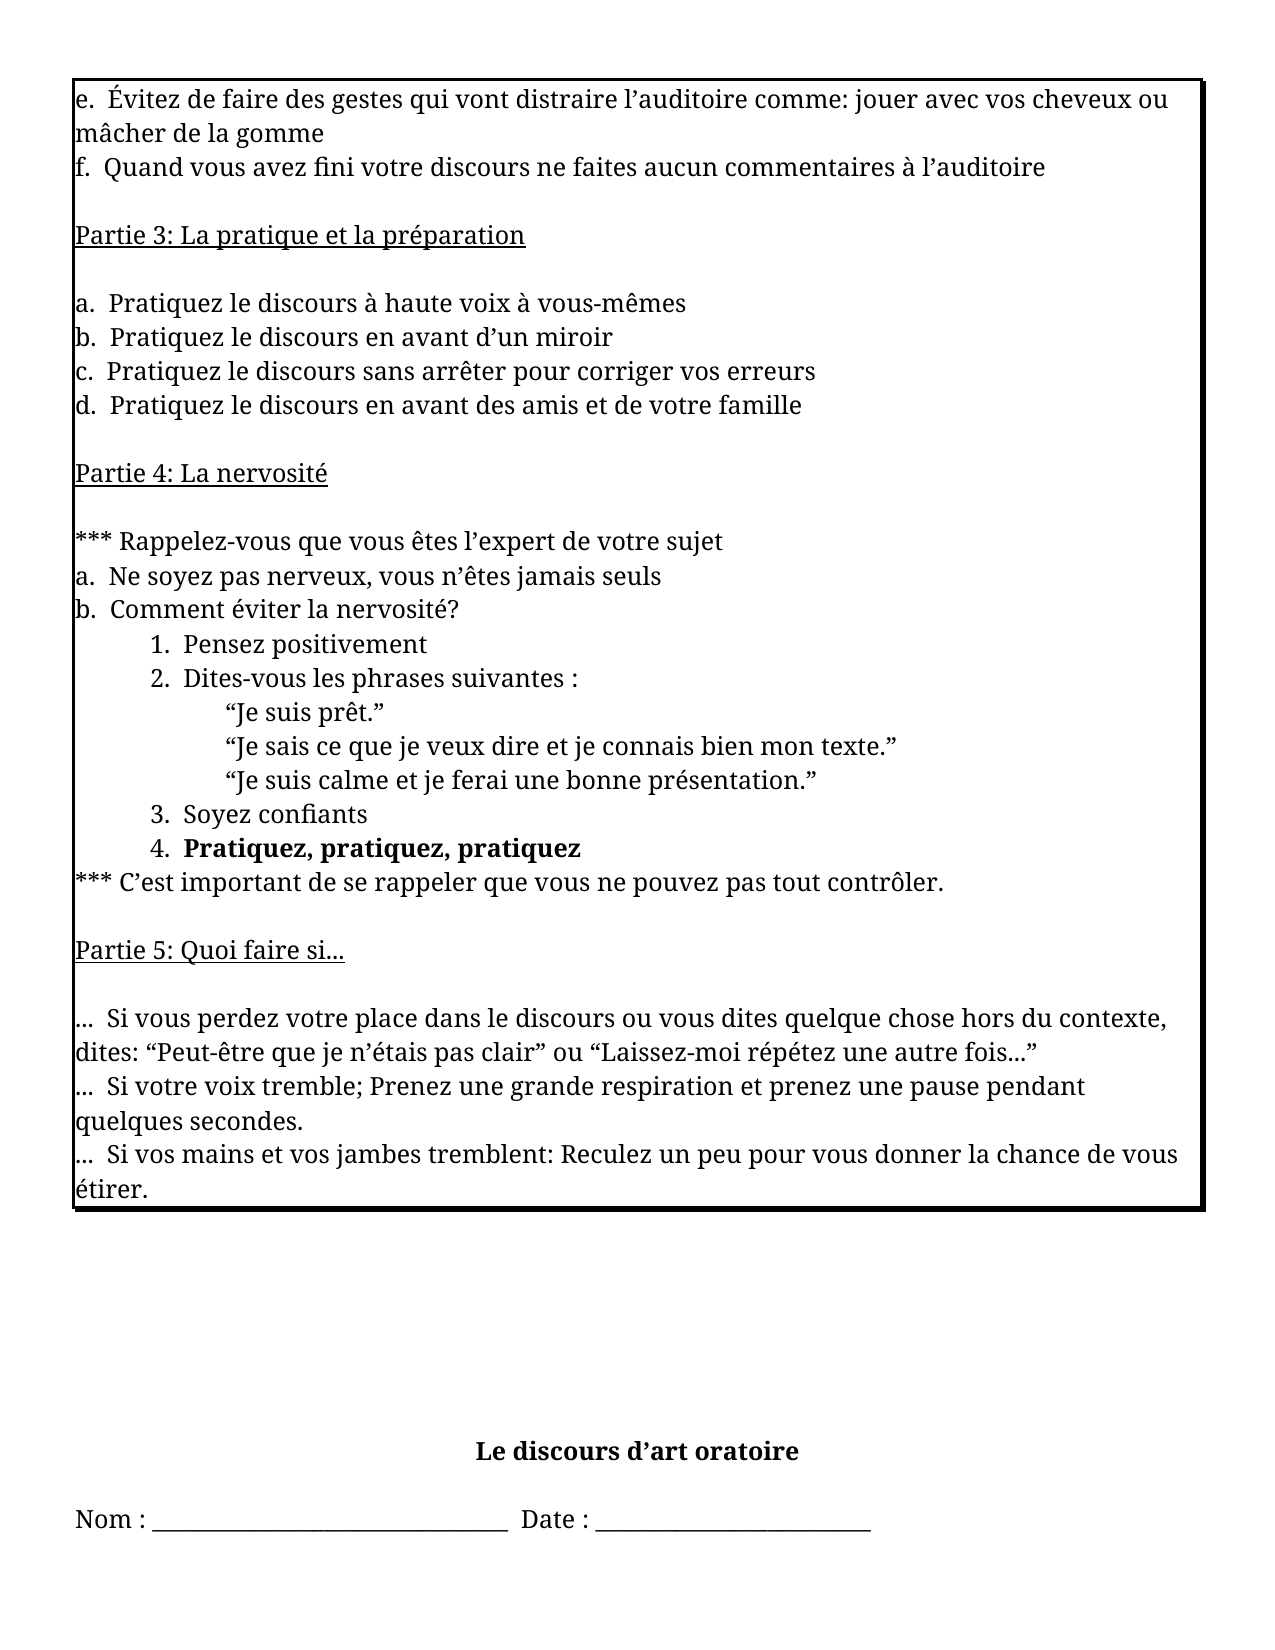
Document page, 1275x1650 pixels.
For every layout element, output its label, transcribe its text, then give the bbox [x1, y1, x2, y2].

text ... Si vos mains et vos jambes tremblent: Reculez un peu pour vous donner la chance de vous étirer. [75, 1134, 1200, 1206]
text “Je sais ce que je veux dire et je connais bien mon texte.” [75, 728, 1200, 762]
text 3. Soyez confiants [75, 797, 1200, 831]
text *** C’est important de se rappeler que vous ne pouvez pas tout contrôler. [75, 865, 1200, 899]
text ... Si vous perdez votre place dans le discours ou vous dites quelque chose hors du contexte, dites: “Peut-être que je n’étais pas clair” ou “Laissez-moi répétez une autre fois...” [75, 1001, 1200, 1069]
text Partie 5: Quoi faire si... [75, 933, 1200, 967]
text ... Si votre voix tremble; Prenez une grande respiration et prenez une pause pendant quelques secondes. [75, 1069, 1200, 1134]
text Partie 3: La pratique et la préparation [75, 217, 1200, 252]
text d. Pratiquez le discours en avant des amis et de votre famille [75, 388, 1200, 422]
text c. Pratiquez le discours sans arrêter pour corriger vos erreurs [75, 354, 1200, 388]
text Partie 4: La nervosité [75, 456, 1200, 490]
text b. Pratiquez le discours en avant d’un miroir [75, 320, 1200, 354]
text “Je suis prêt.” [75, 694, 1200, 728]
text a. Pratiquez le discours à haute voix à vous-mêmes [75, 286, 1200, 320]
text e. Évitez de faire des gestes qui vont distraire l’auditoire comme: jouer avec vos cheveux ou mâcher de la gomme [75, 81, 1200, 149]
text b. Comment éviter la nervosité? [75, 592, 1200, 626]
text 2. Dites-vous les phrases suivantes : [75, 660, 1200, 694]
text “Je suis calme et je ferai une bonne présentation.” [75, 762, 1200, 797]
text a. Ne soyez pas nerveux, vous n’êtes jamais seuls [75, 558, 1200, 592]
text *** Rappelez-vous que vous êtes l’expert de votre sujet [75, 524, 1200, 558]
text 1. Pensez positivement [75, 626, 1200, 660]
text Nom : _______________________________ Date : ________________________ [75, 1502, 1200, 1536]
text 4. Pratiquez, pratiquez, pratiquez [75, 831, 1200, 865]
text Le discours d’art oratoire [75, 1434, 1200, 1468]
text f. Quand vous avez fini votre discours ne faites aucun commentaires à l’auditoire [75, 149, 1200, 183]
